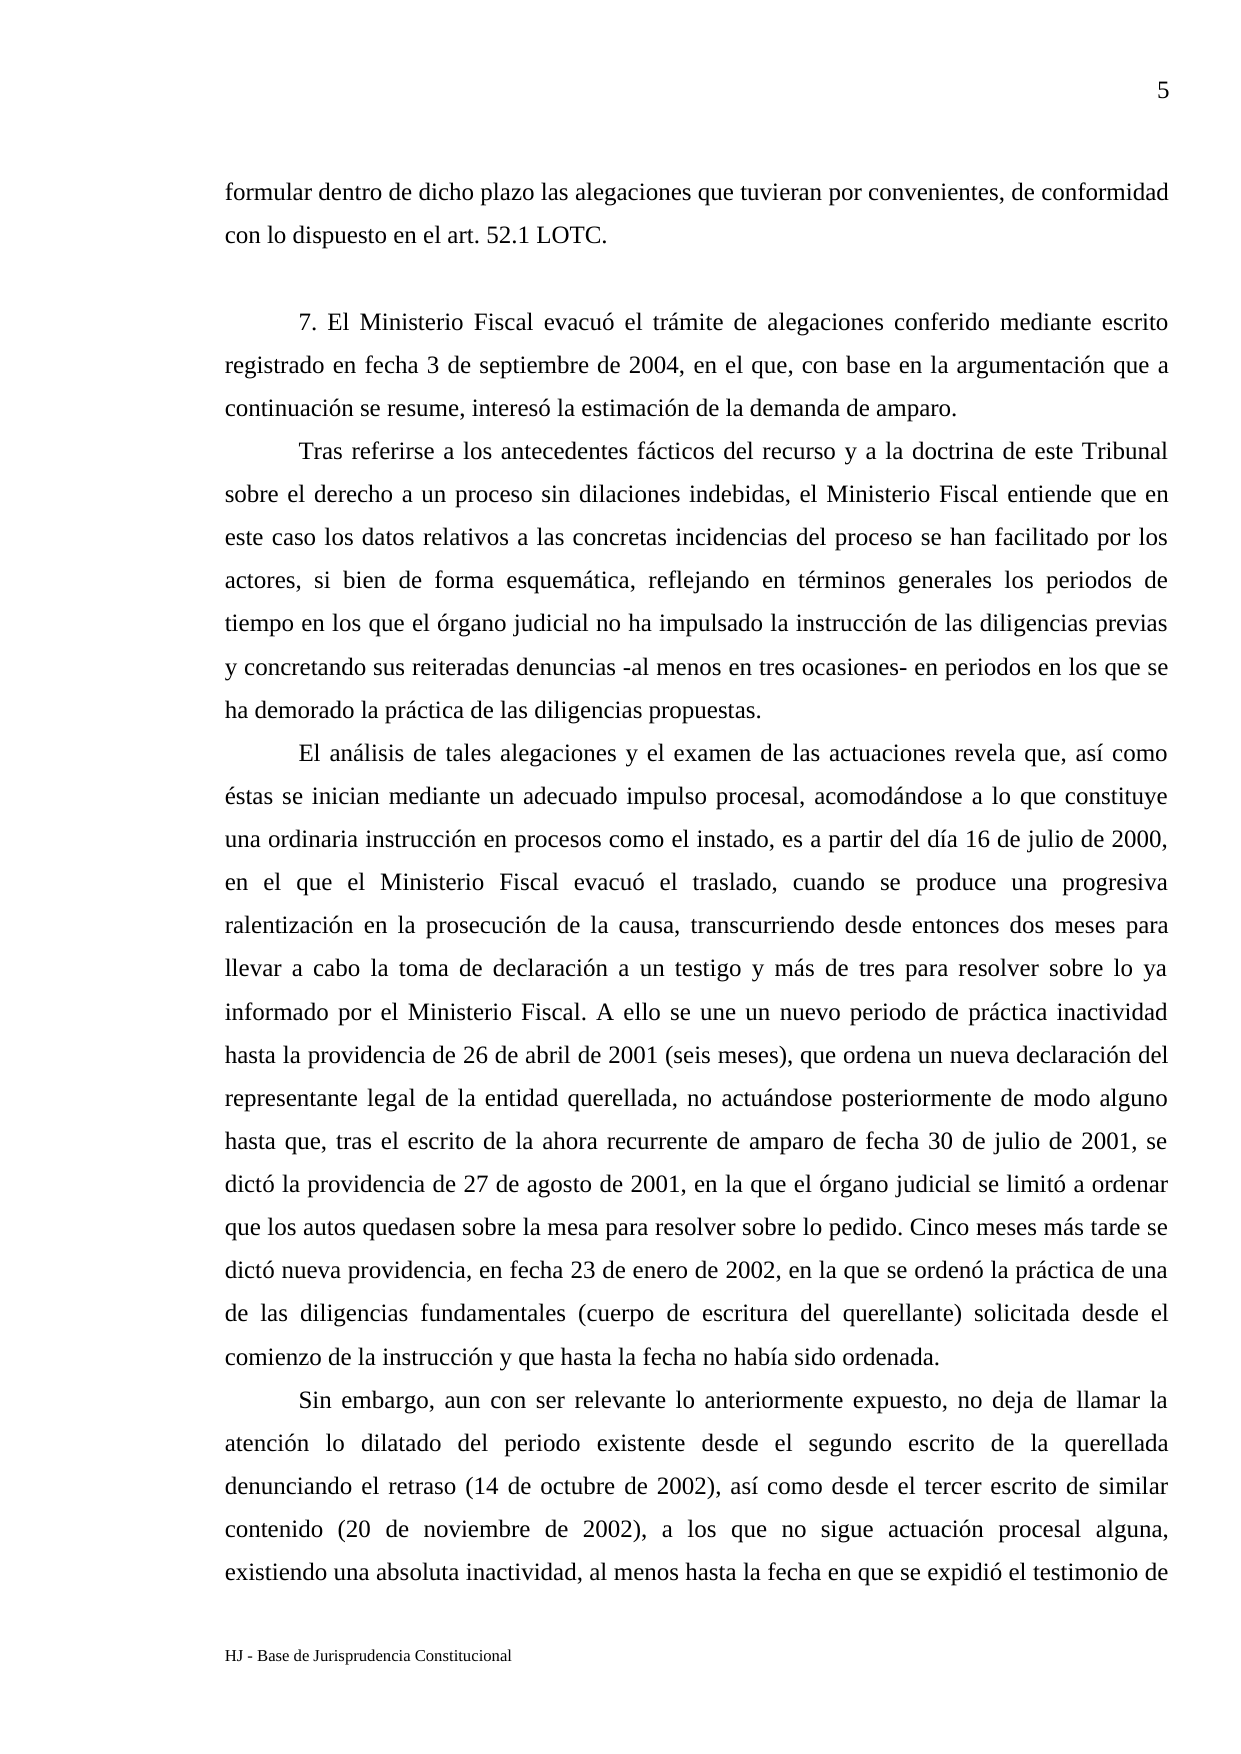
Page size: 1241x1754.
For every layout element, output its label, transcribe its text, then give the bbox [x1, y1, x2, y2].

text Tras referirse a los antecedentes fácticos del recurso y a la doctrina de este Tribunal sobre el derecho a un proceso sin dilaciones indebidas, el Ministerio Fiscal entiende que en este caso los datos relativos a las concretas incidencias del proceso se han facilitado por los actores, si bien de forma esquemática, reflejando en términos generales los periodos de tiempo en los que el órgano judicial no ha impulsado la instrucción de las diligencias previas y concretando sus reiteradas denuncias -al menos en tres ocasiones- en periodos en los que se ha demorado la práctica de las diligencias propuestas. [224, 436, 1169, 723]
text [224, 1385, 1169, 1586]
text El análisis de tales alegaciones y el examen de las actuaciones revela que, así como éstas se inician mediante un adecuado impulso procesal, acomodándose a lo que constituye una ordinaria instrucción en procesos como el instado, es a partir del día 16 de julio de 2000, en el que el Ministerio Fiscal evacuó el traslado, cuando se produce una progresiva ralentización en la prosecución de la causa, transcurriendo desde entonces dos meses para llevar a cabo la toma de declaración a un testigo y más de tres para resolver sobre lo ya informado por el Ministerio Fiscal. A ello se une un nuevo periodo de práctica inactividad hasta la providencia de 26 de abril de 2001 (seis meses), que ordena un nueva declaración del representante legal de la entidad querellada, no actuándose posteriormente de modo alguno hasta que, tras el escrito de la ahora recurrente de amparo de fecha 30 de julio de 2001, se dictó la providencia de 27 de agosto de 2001, en la que el órgano judicial se limitó a ordenar que los autos quedasen sobre la mesa para resolver sobre lo pedido. Cinco meses más tarde se dictó nueva providencia, en fecha 23 de enero de 2002, en la que se ordenó la práctica de una de las diligencias fundamentales (cuerpo de escritura del querellante) solicitada desde el comienzo de la instrucción y que hasta la fecha no había sido ordenada. [224, 738, 1169, 1370]
text 7. El Ministerio Fiscal evacuó el trámite de alegaciones conferido mediante escrito registrado en fecha 3 de septiembre de 2004, en el que, con base en la argumentación que a continuación se resume, interesó la estimación de la demanda de amparo. [224, 307, 1169, 422]
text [224, 177, 1169, 249]
